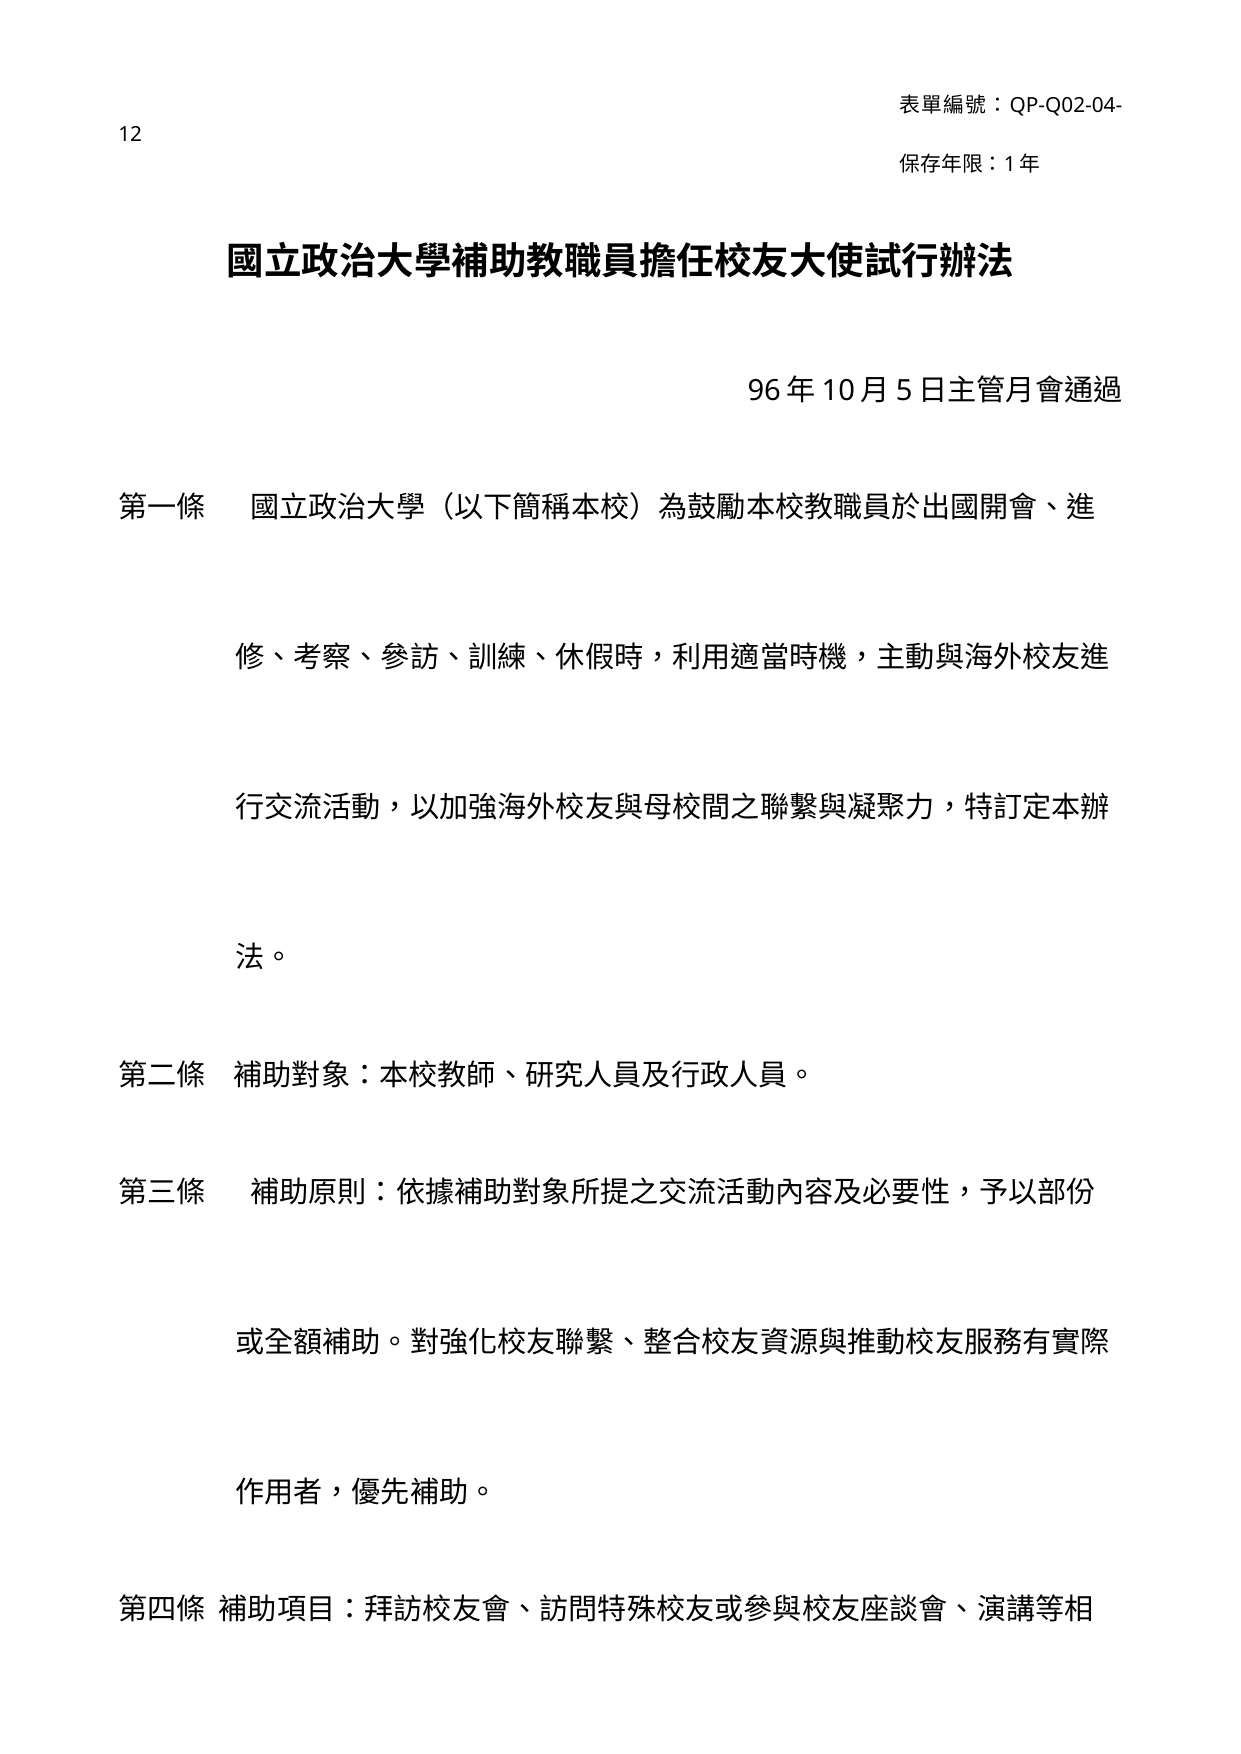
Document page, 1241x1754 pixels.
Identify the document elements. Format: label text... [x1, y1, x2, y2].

text 國立政治大學補助教職員擔任校友大使試行辦法 [118, 221, 1122, 296]
list 國立政治大學（以下簡稱本校）為鼓勵本校教職員於出國開會、進修、考察、參訪、訓練、休假時，利用適當時機，主動與海外校友進行交流活動，以加強海外校友與母校間之聯繫與凝聚力，特訂定本辦法。 [118, 467, 1122, 992]
list 補助對象：本校教師、研究人員及行政人員。 [118, 1035, 1122, 1110]
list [118, 1569, 1122, 1644]
text 96年10月5日主管月會通過 [118, 350, 1122, 425]
list 補助原則：依據補助對象所提之交流活動內容及必要性，予以部份或全額補助。對強化校友聯繫、整合校友資源與推動校友服務有實際作用者，優先補助。 [118, 1152, 1122, 1527]
